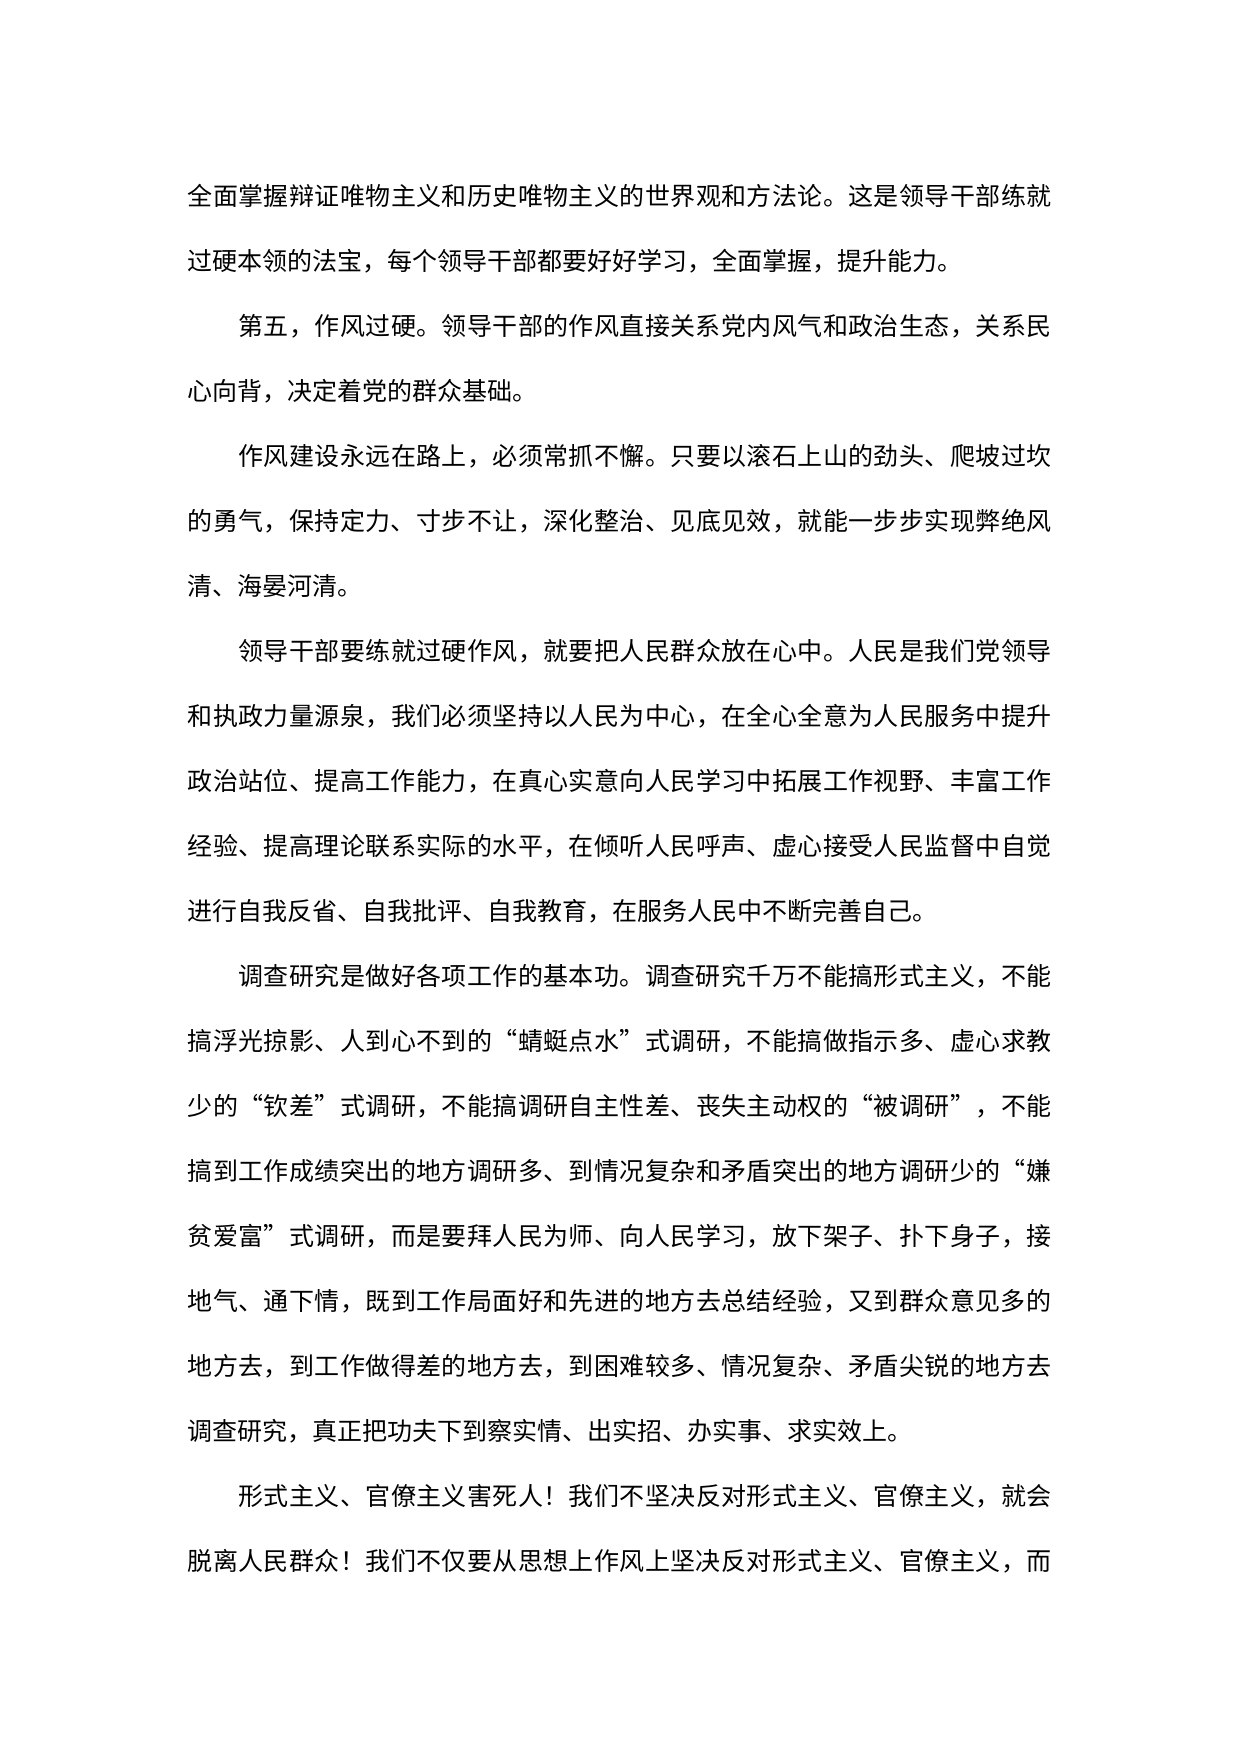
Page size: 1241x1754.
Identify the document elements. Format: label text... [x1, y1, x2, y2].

text 调查研究是做好各项工作的基本功。调查研究千万不能搞形式主义，不能搞浮光掠影、人到心不到的“蜻蜓点水”式调研，不能搞做指示多、虚心求教少的“钦差”式调研，不能搞调研自主性差、丧失主动权的“被调研”，不能搞到工作成绩突出的地方调研多、到情况复杂和矛盾突出的地方调研少的“嫌贫爱富”式调研，而是要拜人民为师、向人民学习，放下架子、扑下身子，接地气、通下情，既到工作局面好和先进的地方去总结经验，又到群众意见多的地方去，到工作做得差的地方去，到困难较多、情况复杂、矛盾尖锐的地方去调查研究，真正把功夫下到察实情、出实招、办实事、求实效上。 [187, 942, 1053, 1462]
text 领导干部要练就过硬作风，就要把人民群众放在心中。人民是我们党领导和执政力量源泉，我们必须坚持以人民为中心，在全心全意为人民服务中提升政治站位、提高工作能力，在真心实意向人民学习中拓展工作视野、丰富工作经验、提高理论联系实际的水平，在倾听人民呼声、虚心接受人民监督中自觉进行自我反省、自我批评、自我教育，在服务人民中不断完善自己。 [187, 617, 1053, 942]
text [187, 162, 1053, 292]
text 第五，作风过硬。领导干部的作风直接关系党内风气和政治生态，关系民心向背，决定着党的群众基础。 [187, 292, 1053, 422]
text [187, 1462, 1053, 1592]
text 作风建设永远在路上，必须常抓不懈。只要以滚石上山的劲头、爬坡过坎的勇气，保持定力、寸步不让，深化整治、见底见效，就能一步步实现弊绝风清、海晏河清。 [187, 422, 1053, 617]
